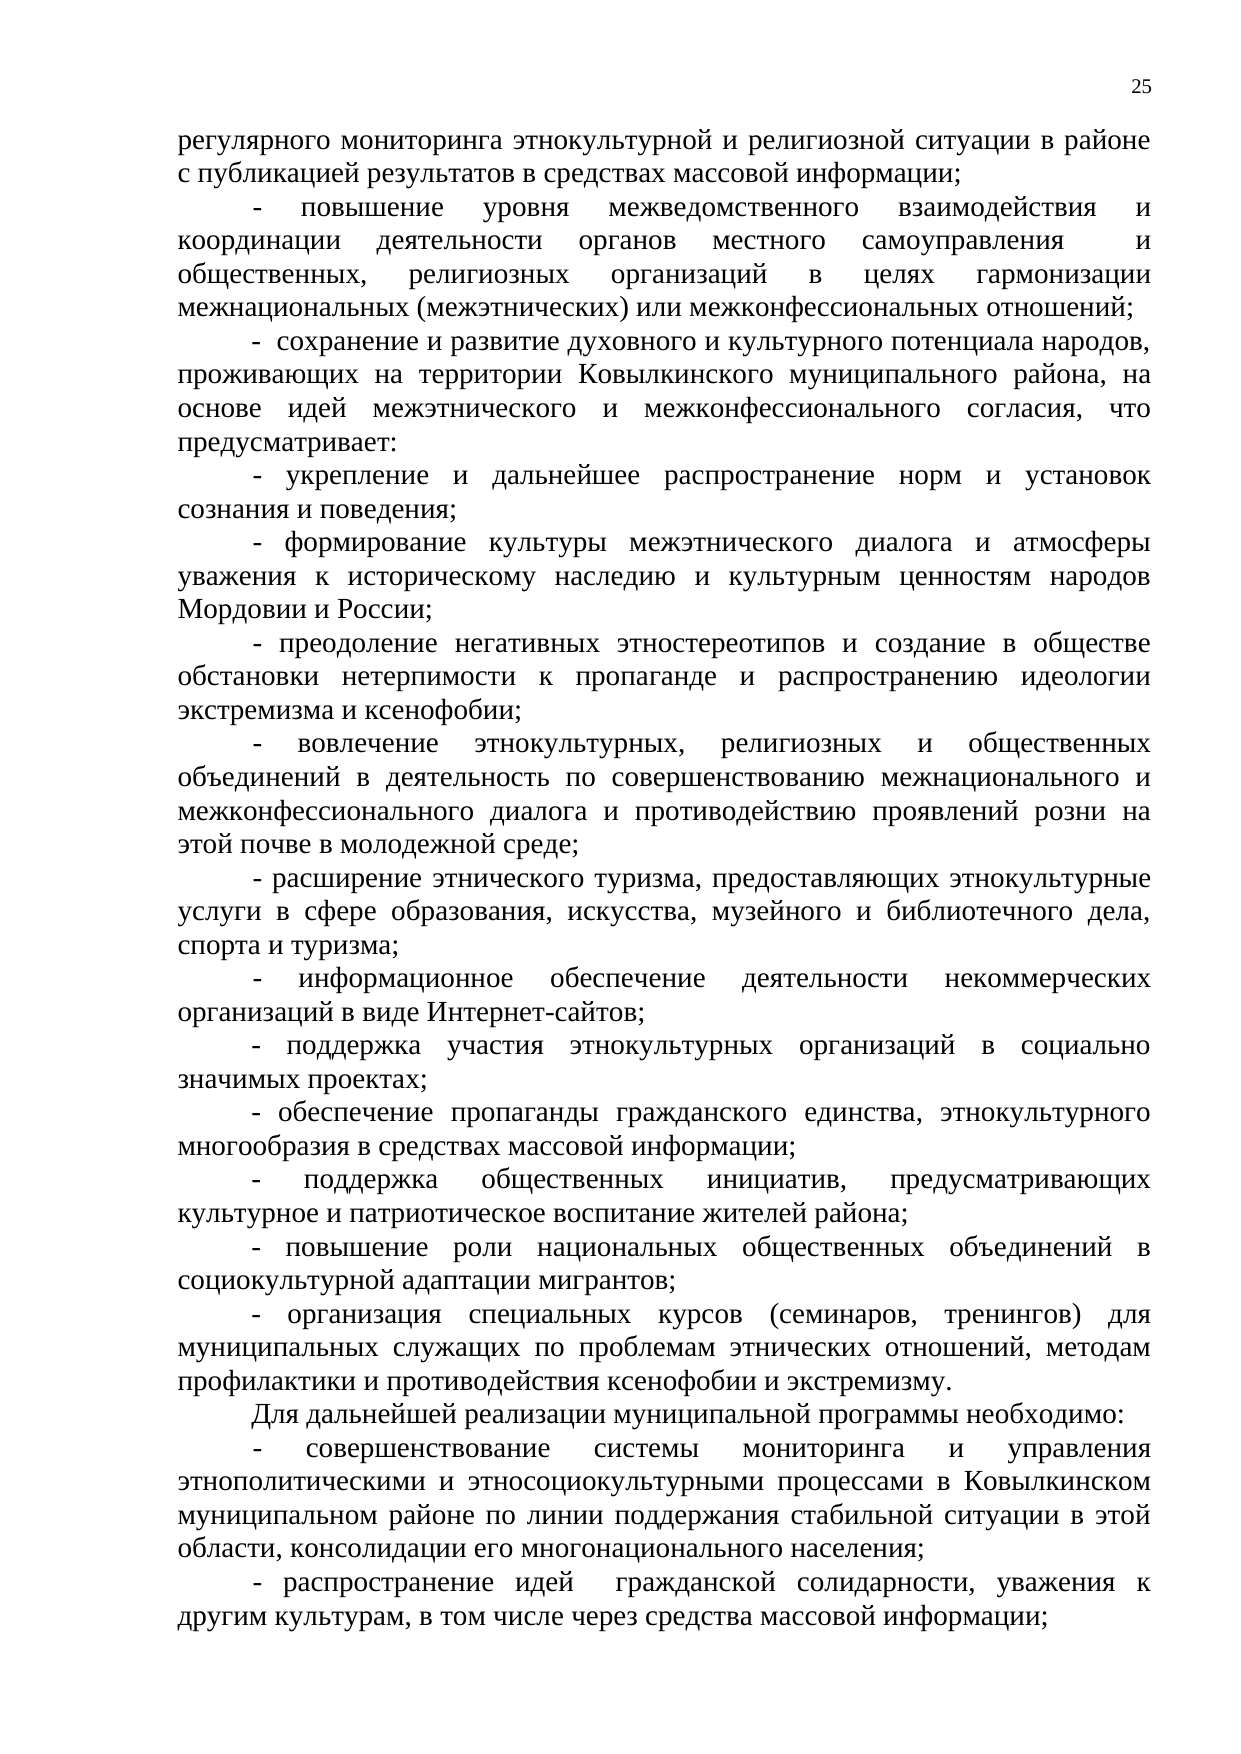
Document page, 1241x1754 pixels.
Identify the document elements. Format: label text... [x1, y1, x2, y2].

text - обеспечение пропаганды гражданского единства, этнокультурного многообразия в средствах массовой информации; [177, 1094, 1152, 1162]
text - укрепление и дальнейшее распространение норм и установок сознания и поведения; [177, 457, 1152, 524]
text - информационное обеспечение деятельности некоммерческих организаций в виде Интернет-сайтов; [177, 960, 1152, 1027]
text - вовлечение этнокультурных, религиозных и общественных объединений в деятельность по совершенствованию межнационального и межконфессионального диалога и противодействию проявлений розни на этой почве в молодежной среде; [177, 726, 1152, 860]
text - преодоление негативных этностереотипов и создание в обществе обстановки нетерпимости к пропаганде и распространению идеологии экстремизма и ксенофобии; [177, 625, 1152, 726]
text - поддержка участия этнокультурных организаций в социально значимых проектах; [177, 1027, 1152, 1094]
text - расширение этнического туризма, предоставляющих этнокультурные услуги в сфере образования, искусства, музейного и библиотечного дела, спорта и туризма; [177, 860, 1152, 960]
text - распространение идей гражданской солидарности, уважения к другим культурам, в том числе через средства массовой информации; [177, 1564, 1152, 1631]
text - формирование культуры межэтнического диалога и атмосферы уважения к историческому наследию и культурным ценностям народов Мордовии и России; [177, 524, 1152, 625]
text Для дальнейшей реализации муниципальной программы необходимо: [177, 1396, 1152, 1430]
text - повышение уровня межведомственного взаимодействия и координации деятельности органов местного самоуправления и общественных, религиозных организаций в целях гармонизации межнациональных (межэтнических) или межконфессиональных отношений; [177, 189, 1152, 323]
text - организация специальных курсов (семинаров, тренингов) для муниципальных служащих по проблемам этнических отношений, методам профилактики и противодействия ксенофобии и экстремизму. [177, 1296, 1152, 1396]
text - повышение роли национальных общественных объединений в социокультурной адаптации мигрантов; [177, 1229, 1152, 1296]
text - сохранение и развитие духовного и культурного потенциала народов, проживающих на территории Ковылкинского муниципального района, на основе идей межэтнического и межконфессионального согласия, что предусматривает: [177, 323, 1152, 457]
text - совершенствование системы мониторинга и управления этнополитическими и этносоциокультурными процессами в Ковылкинском муниципальном районе по линии поддержания стабильной ситуации в этой области, консолидации его многонационального населения; [177, 1430, 1152, 1564]
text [177, 122, 1152, 189]
text - поддержка общественных инициатив, предусматривающих культурное и патриотическое воспитание жителей района; [177, 1162, 1152, 1229]
